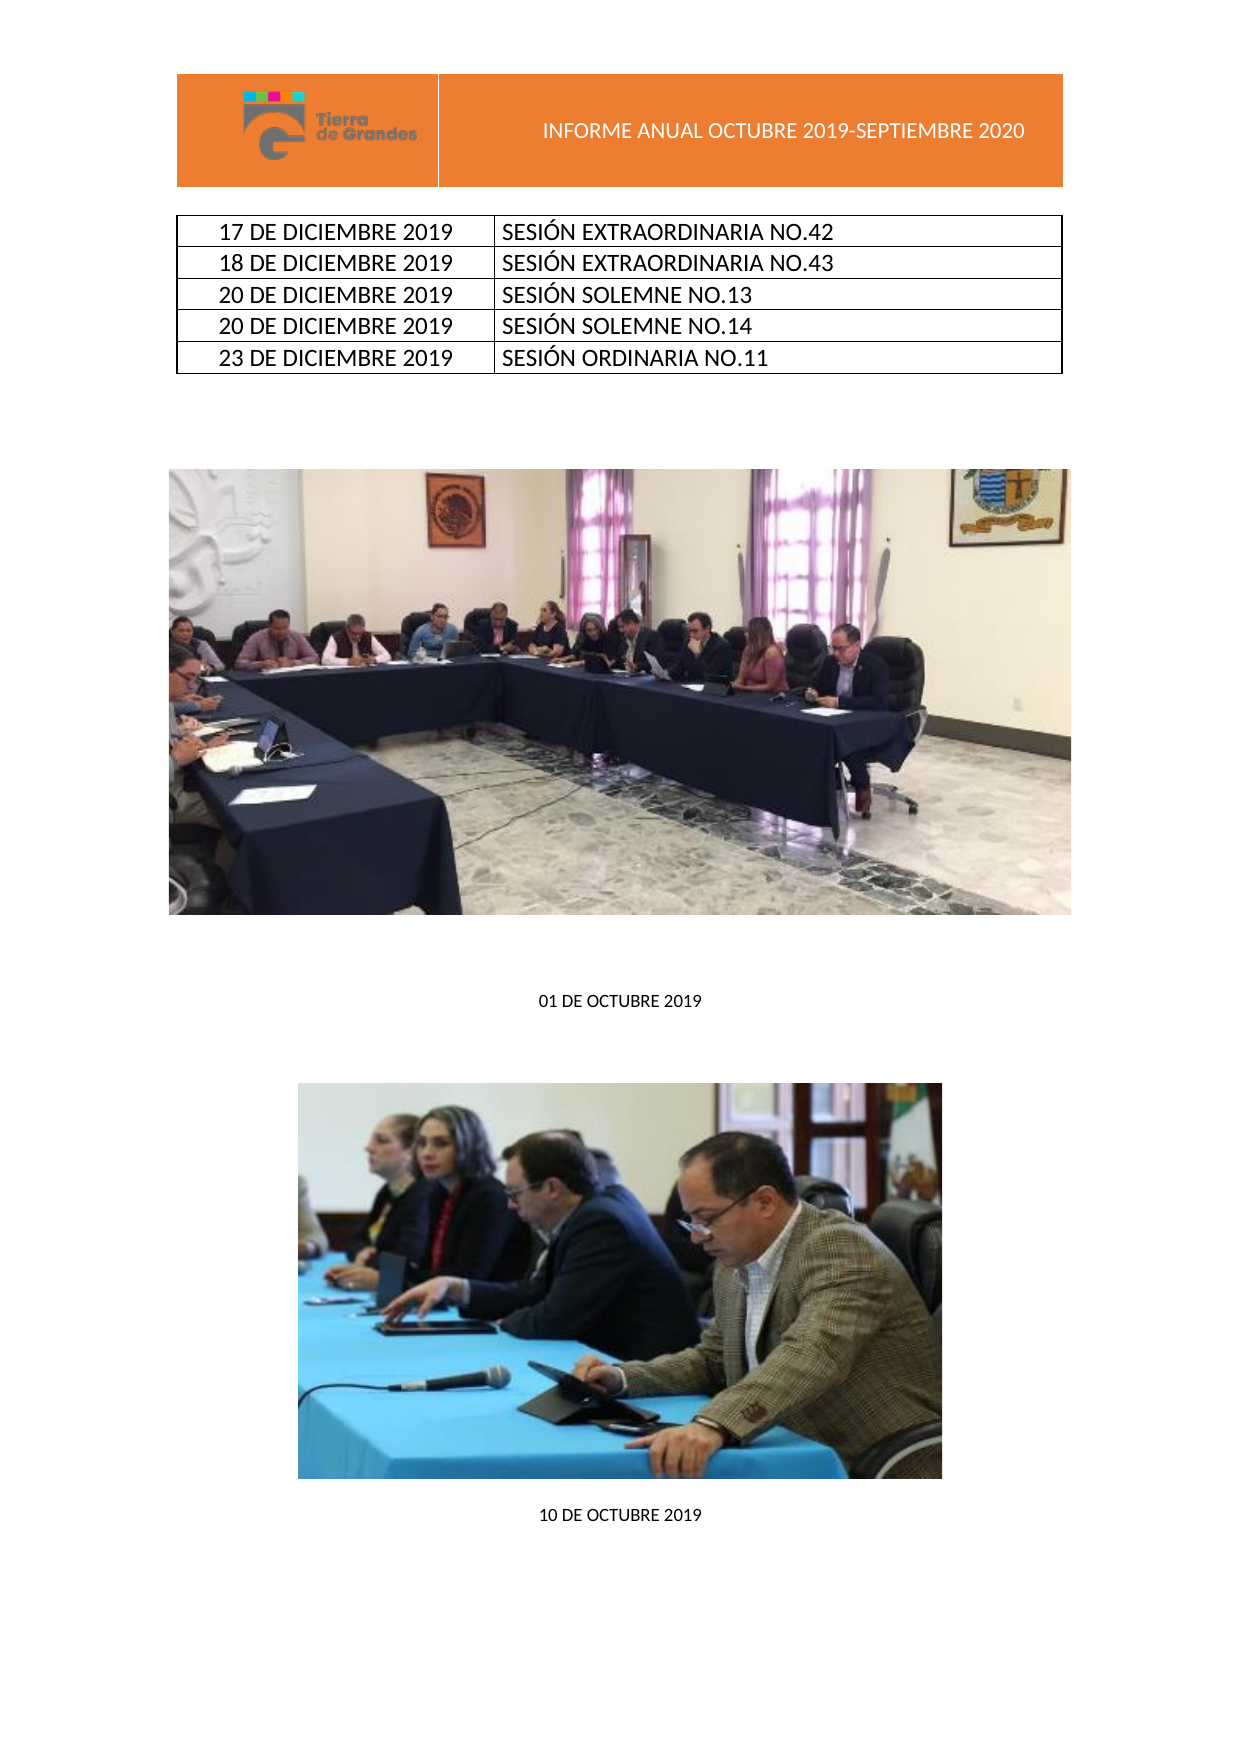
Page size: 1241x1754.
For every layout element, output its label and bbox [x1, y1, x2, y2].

picture [168, 469, 1072, 915]
picture [238, 85, 427, 175]
picture [298, 1083, 943, 1479]
